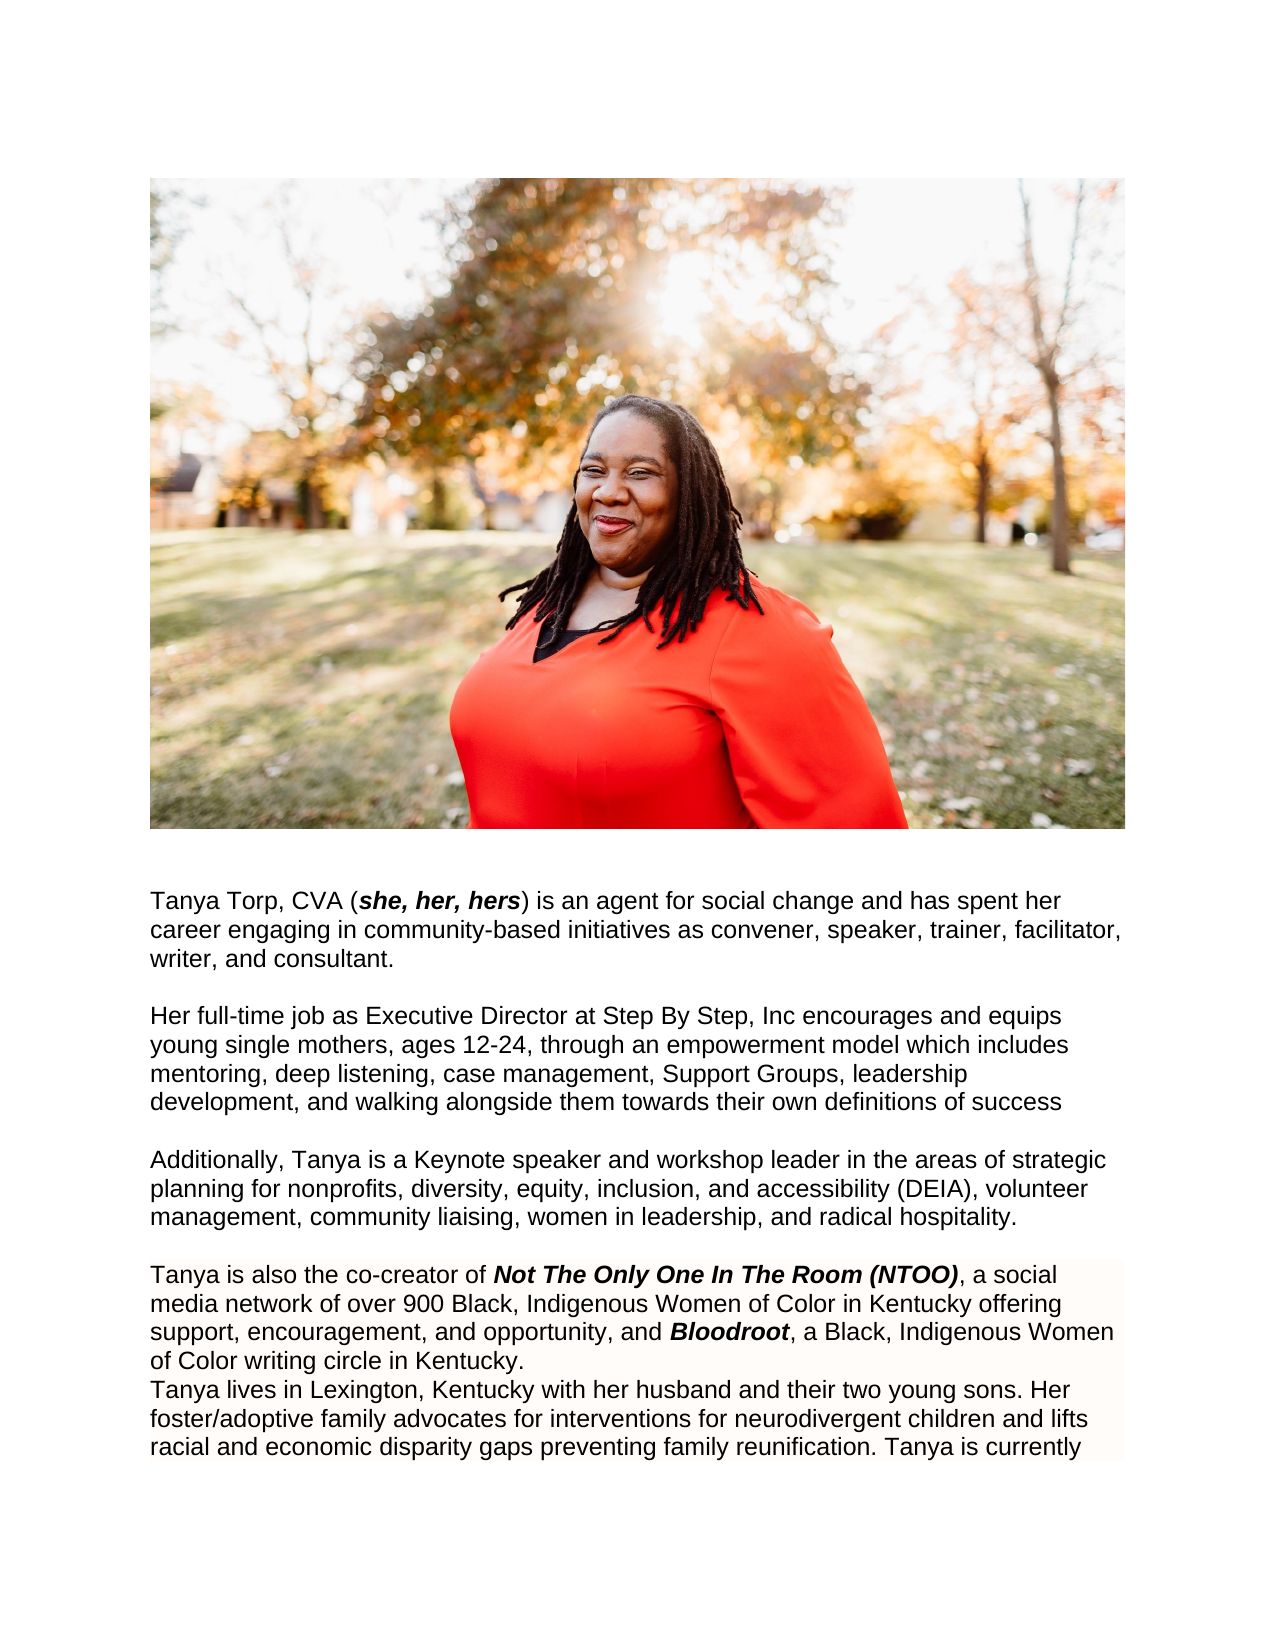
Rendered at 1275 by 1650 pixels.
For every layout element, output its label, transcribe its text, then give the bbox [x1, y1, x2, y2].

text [150, 1375, 1125, 1461]
text Additionally, Tanya is a Keynote speaker and workshop leader in the areas of strategic planning for nonprofits, diversity, equity, inclusion, and accessibility (DEIA), volunteer management, community liaising, women in leadership, and radical hospitality. [150, 1145, 1125, 1231]
picture [150, 178, 1125, 829]
text Her full-time job as Executive Director at Step By Step, Inc encourages and equips young single mothers, ages 12-24, through an empowerment model which includes mentoring, deep listening, case management, Support Groups, leadership development, and walking alongside them towards their own definitions of success [150, 1001, 1125, 1116]
text Tanya is also the co-creator of Not The Only One In The Room (NTOO), a social media network of over 900 Black, Indigenous Women of Color in Kentucky offering support, encouragement, and opportunity, and Bloodroot, a Black, Indigenous Women of Color writing circle in Kentucky. [150, 1260, 1125, 1375]
text Tanya Torp, CVA (she, her, hers) is an agent for social change and has spent her career engaging in community-based initiatives as convener, speaker, trainer, facilitator, writer, and consultant. [150, 886, 1125, 972]
